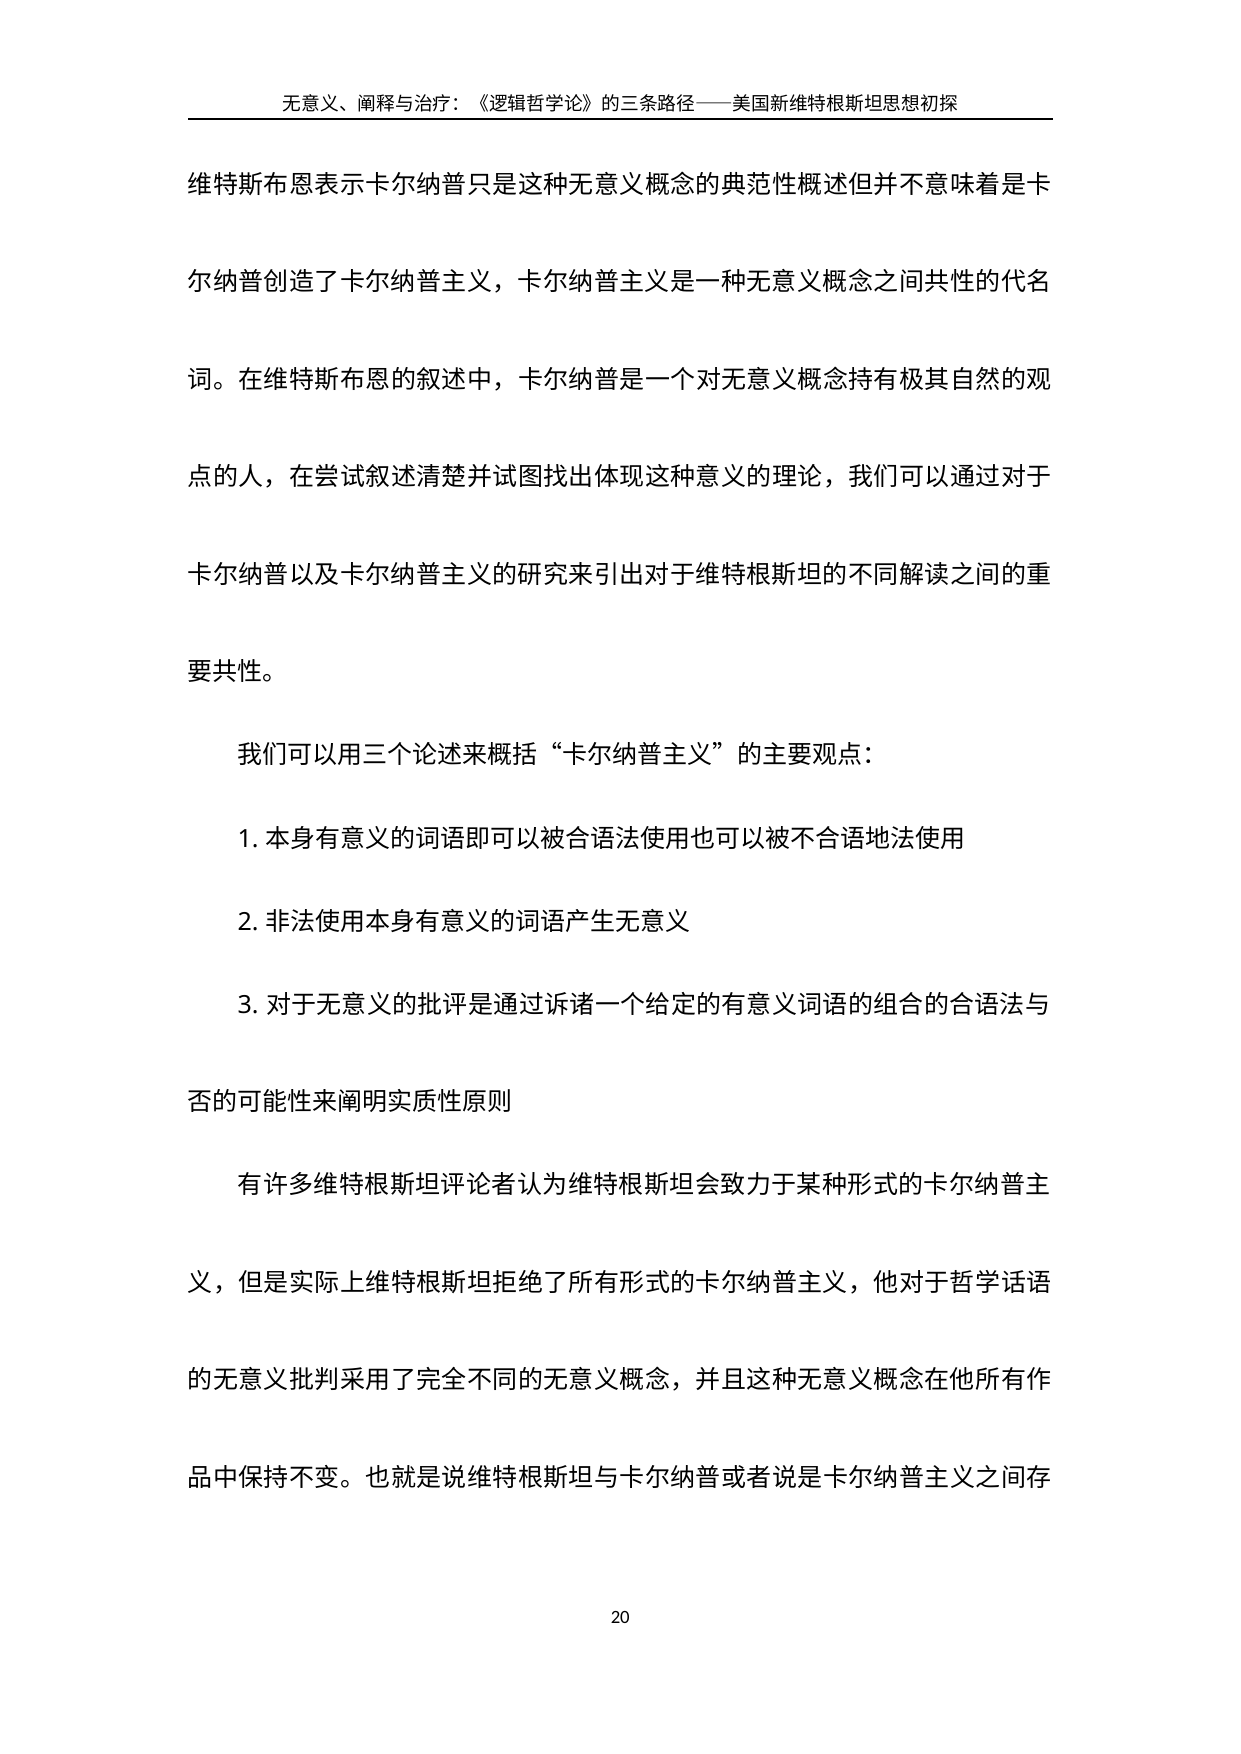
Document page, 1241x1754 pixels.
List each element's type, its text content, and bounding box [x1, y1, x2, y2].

text 2. 非法使用本身有意义的词语产生无意义 [187, 887, 1053, 952]
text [187, 150, 1053, 702]
text 1. 本身有意义的词语即可以被合语法使用也可以被不合语地法使用 [187, 804, 1053, 869]
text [187, 1151, 1053, 1508]
text 我们可以用三个论述来概括“卡尔纳普主义”的主要观点： [187, 721, 1053, 786]
text 3. 对于无意义的批评是通过诉诸一个给定的有意义词语的组合的合语法与否的可能性来阐明实质性原则 [187, 970, 1053, 1132]
